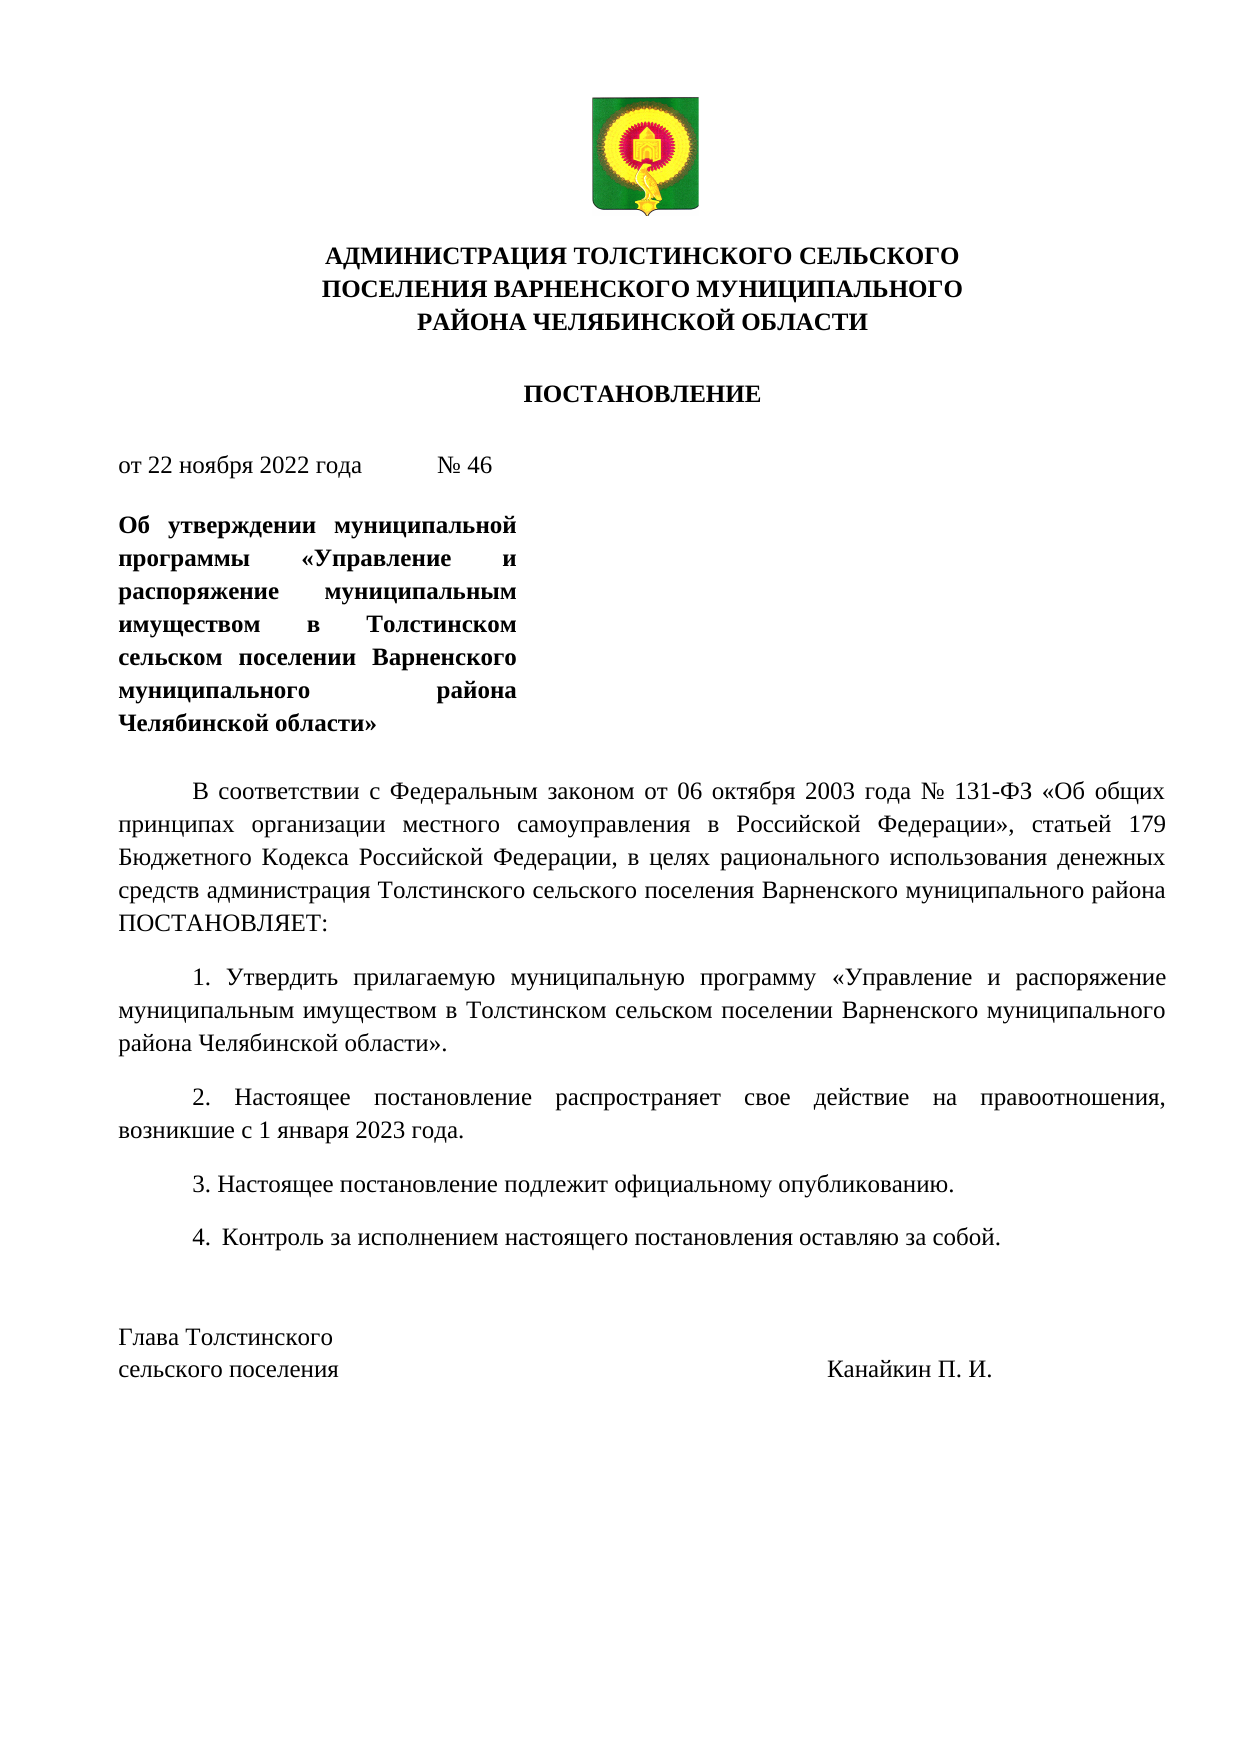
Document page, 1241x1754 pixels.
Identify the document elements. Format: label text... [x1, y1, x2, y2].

text ПОСТАНОВЛЕНИЕ [118, 379, 1167, 407]
table_header от 22 ноября 2022 года № 46 [107, 450, 694, 482]
text сельского поселения Канайкин П. И. [118, 1354, 1167, 1383]
text ПОСЕЛЕНИЯ ВАРНЕНСКОГО МУНИЦИПАЛЬНОГО [118, 274, 1167, 303]
text Глава Толстинского [118, 1322, 1167, 1350]
text В соответствии с Федеральным законом от 06 октября 2003 года № 131-ФЗ «Об общих принципах организации местного самоуправления в Российской Федерации», статьей 179 Бюджетного Кодекса Российской Федерации, в целях рационального использования денежных средств администрация Толстинского сельского поселения Варненского муниципального района ПОСТАНОВЛЯЕТ: [118, 776, 1167, 937]
text 2. Настоящее постановление распространяет свое действие на правоотношения, возникшие с 1 января 2023 года. [118, 1082, 1167, 1143]
picture [592, 96, 699, 216]
text Об утверждении муниципальной программы «Управление и распоряжение муниципальным имуществом в Толстинском сельском поселении Варненского муниципального района Челябинской области» [118, 510, 517, 737]
text 1. Утвердить прилагаемую муниципальную программу «Управление и распоряжение муниципальным имуществом в Толстинском сельском поселении Варненского муниципального района Челябинской области». [118, 962, 1167, 1057]
list Контроль за исполнением настоящего постановления оставляю за собой. [192, 1222, 1167, 1251]
text РАЙОНА ЧЕЛЯБИНСКОЙ ОБЛАСТИ [118, 307, 1167, 336]
text 3. Настоящее постановление подлежит официальному опубликованию. [118, 1169, 1167, 1197]
text АДМИНИСТРАЦИЯ ТОЛСТИНСКОГО СЕЛЬСКОГО [118, 241, 1167, 270]
